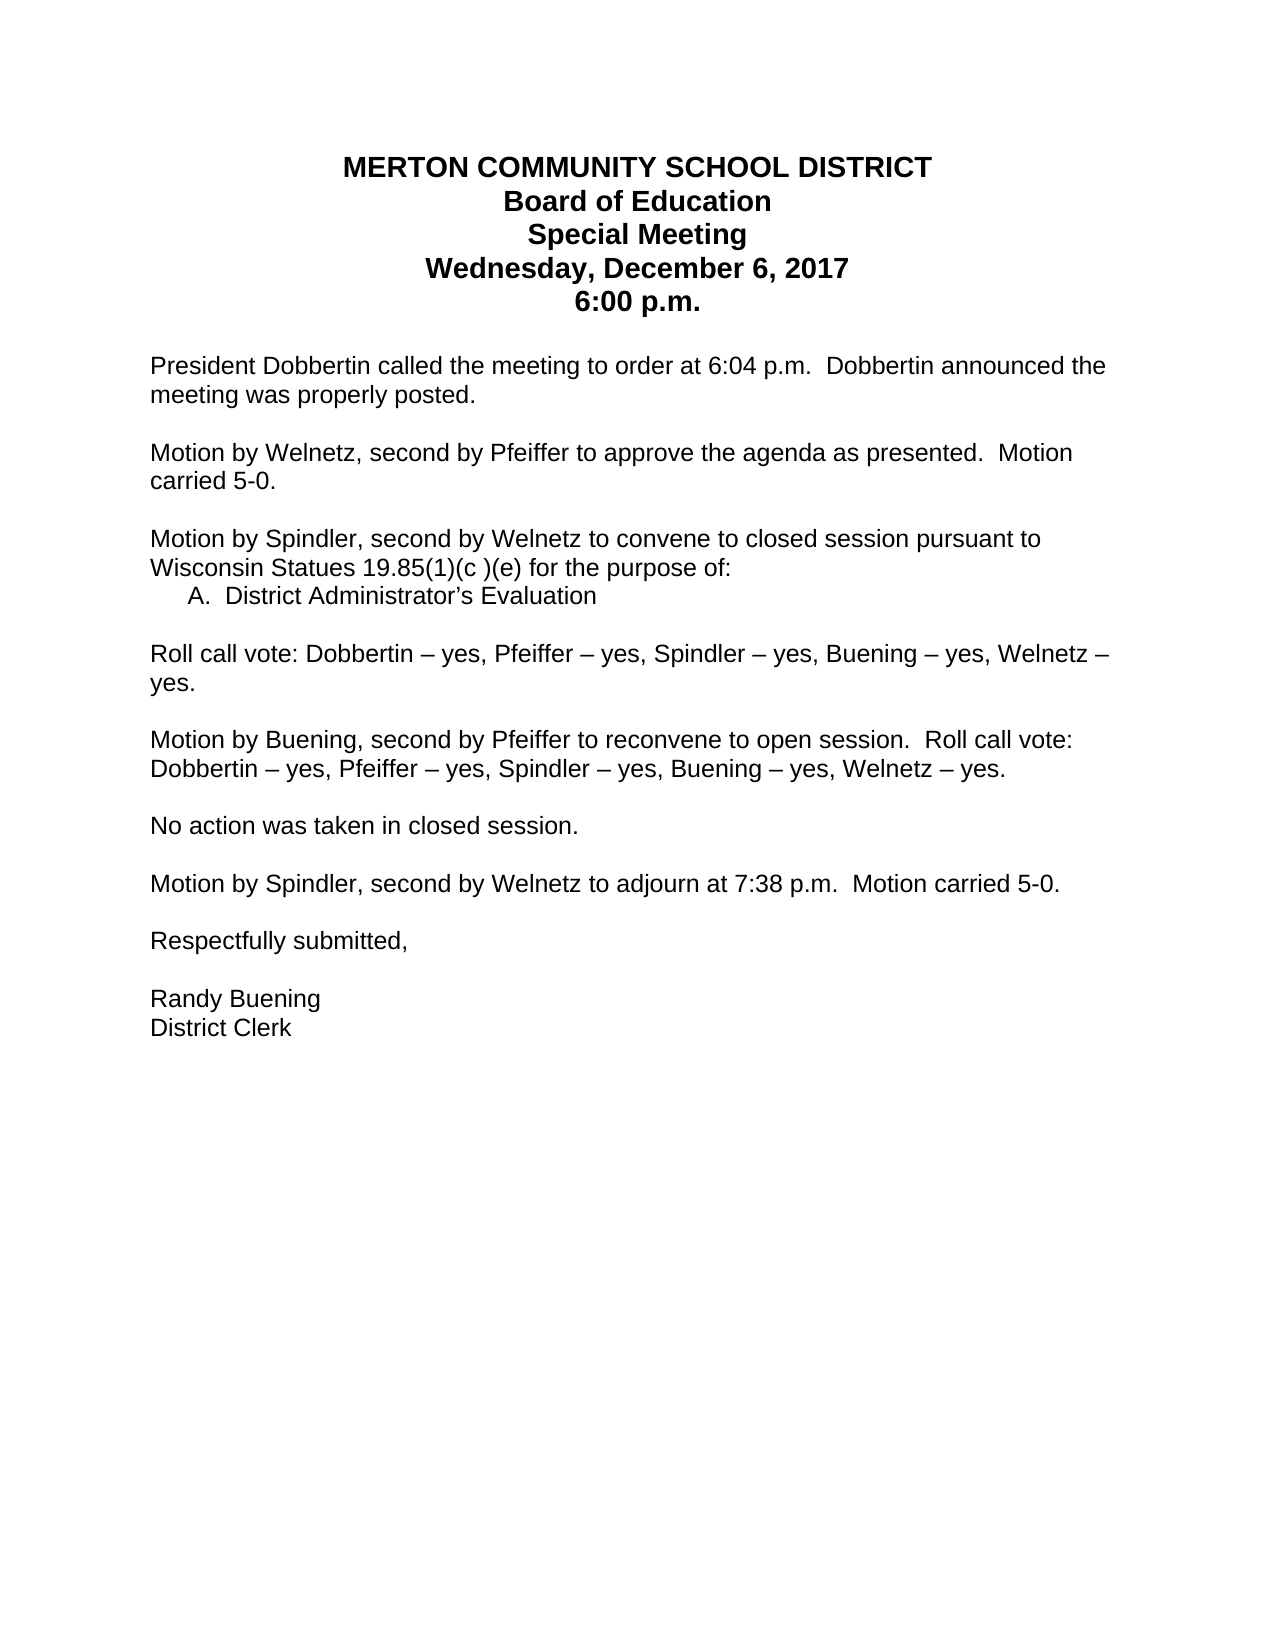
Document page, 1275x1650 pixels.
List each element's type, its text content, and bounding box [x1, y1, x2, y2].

text Wednesday, December 6, 2017 [150, 251, 1125, 284]
text District Clerk [150, 1012, 1125, 1041]
text Motion by Spindler, second by Welnetz to adjourn at 7:38 p.m. Motion carried 5-0. [150, 869, 1125, 897]
text Roll call vote: Dobbertin – yes, Pfeiffer – yes, Spindler – yes, Buening – yes, Welnetz – yes. [150, 639, 1125, 696]
text MERTON COMMUNITY SCHOOL DISTRICT [150, 150, 1125, 183]
text 6:00 p.m. [150, 284, 1125, 318]
text Randy Buening [150, 984, 1125, 1012]
text Respectfully submitted, [150, 926, 1125, 955]
text Motion by Buening, second by Pfeiffer to reconvene to open session. Roll call vote: Dobbertin – yes, Pfeiffer – yes, Spindler – yes, Buening – yes, Welnetz – yes. [150, 725, 1125, 782]
text President Dobbertin called the meeting to order at 6:04 p.m. Dobbertin announced the meeting was properly posted. [150, 351, 1125, 409]
text Motion by Spindler, second by Welnetz to convene to closed session pursuant to Wisconsin Statues 19.85(1)(c )(e) for the purpose of: [150, 524, 1125, 581]
list District Administrator’s Evaluation [187, 581, 1125, 610]
text Motion by Welnetz, second by Pfeiffer to approve the agenda as presented. Motion carried 5-0. [150, 437, 1125, 495]
text No action was taken in closed session. [150, 811, 1125, 840]
text Board of Education [150, 183, 1125, 217]
text Special Meeting [150, 217, 1125, 251]
